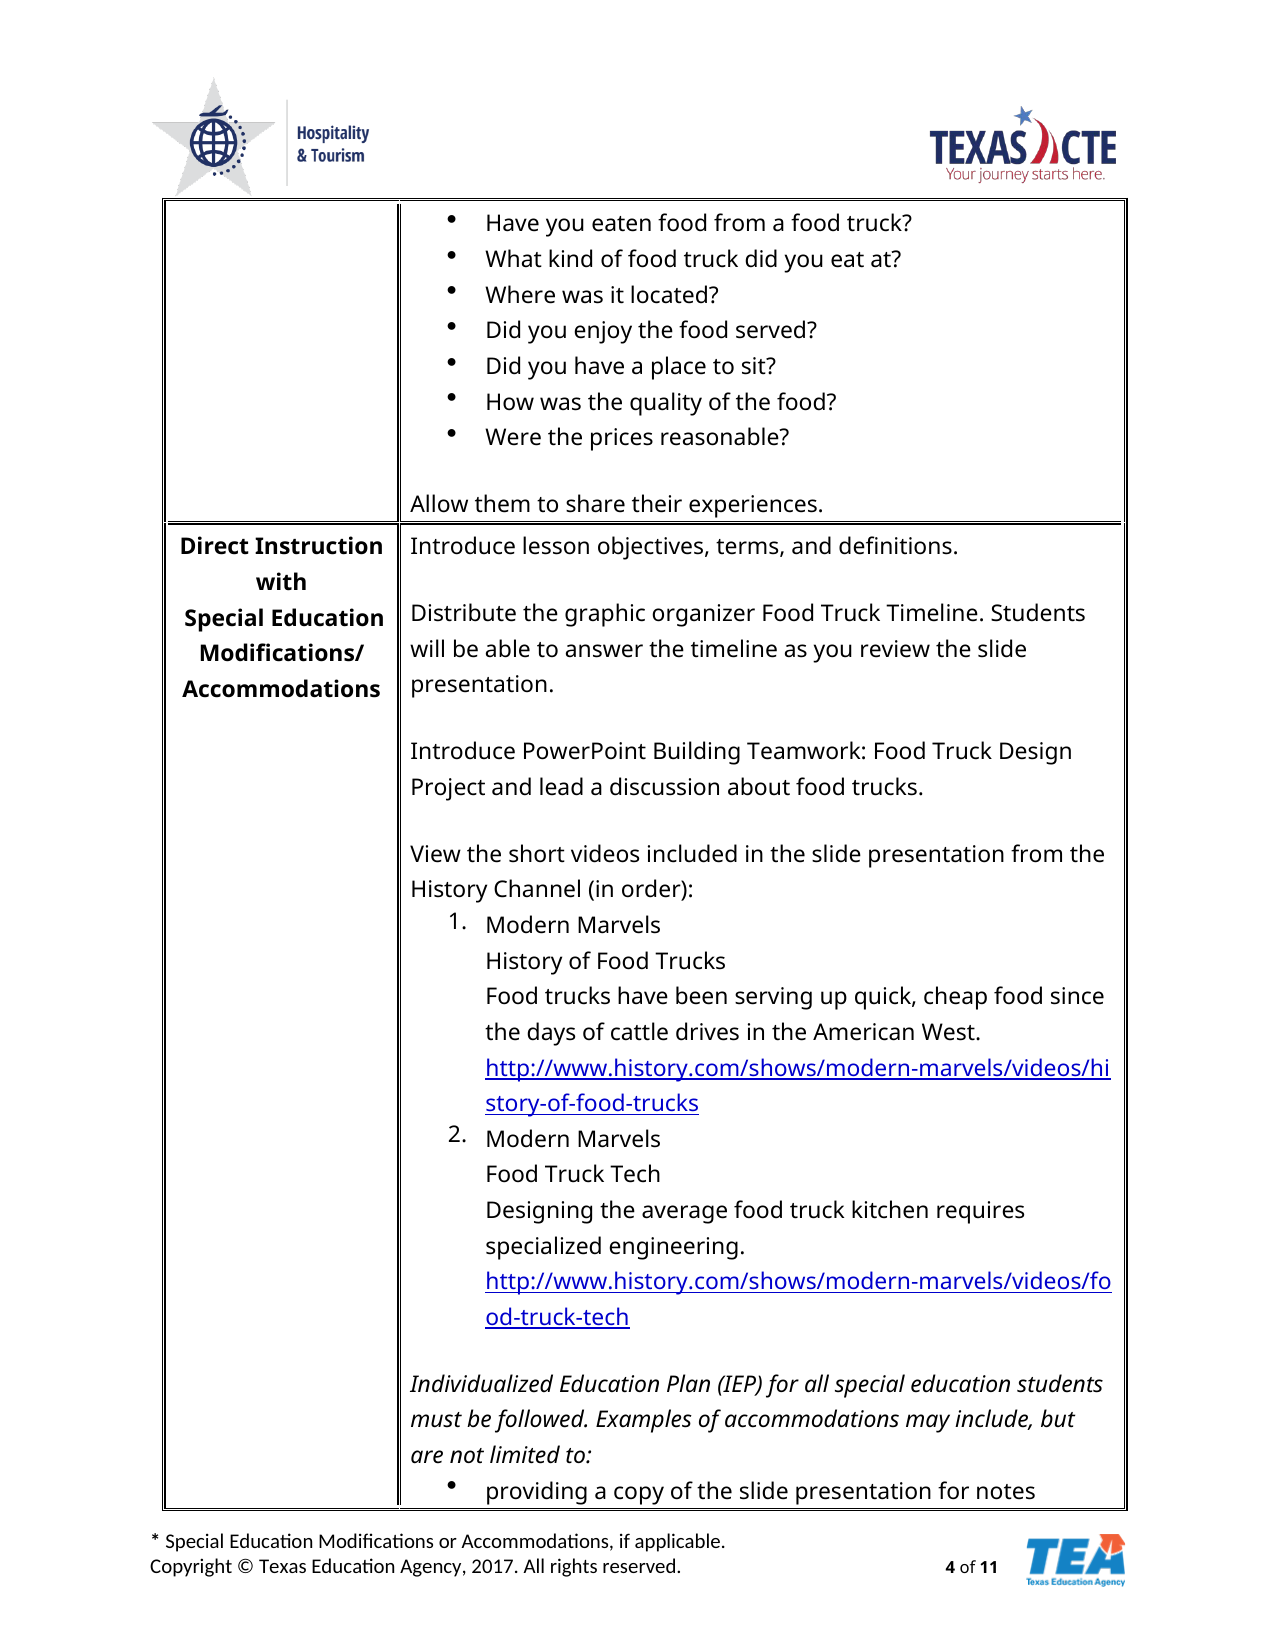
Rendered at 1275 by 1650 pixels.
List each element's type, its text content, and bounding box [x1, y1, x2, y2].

table_cell Anticipatory Set [166, 201, 399, 521]
table_cell Direct Instruction with Special Education Modifications/ Accommodations [166, 521, 399, 1507]
picture [910, 94, 1136, 194]
picture [1026, 1534, 1125, 1587]
